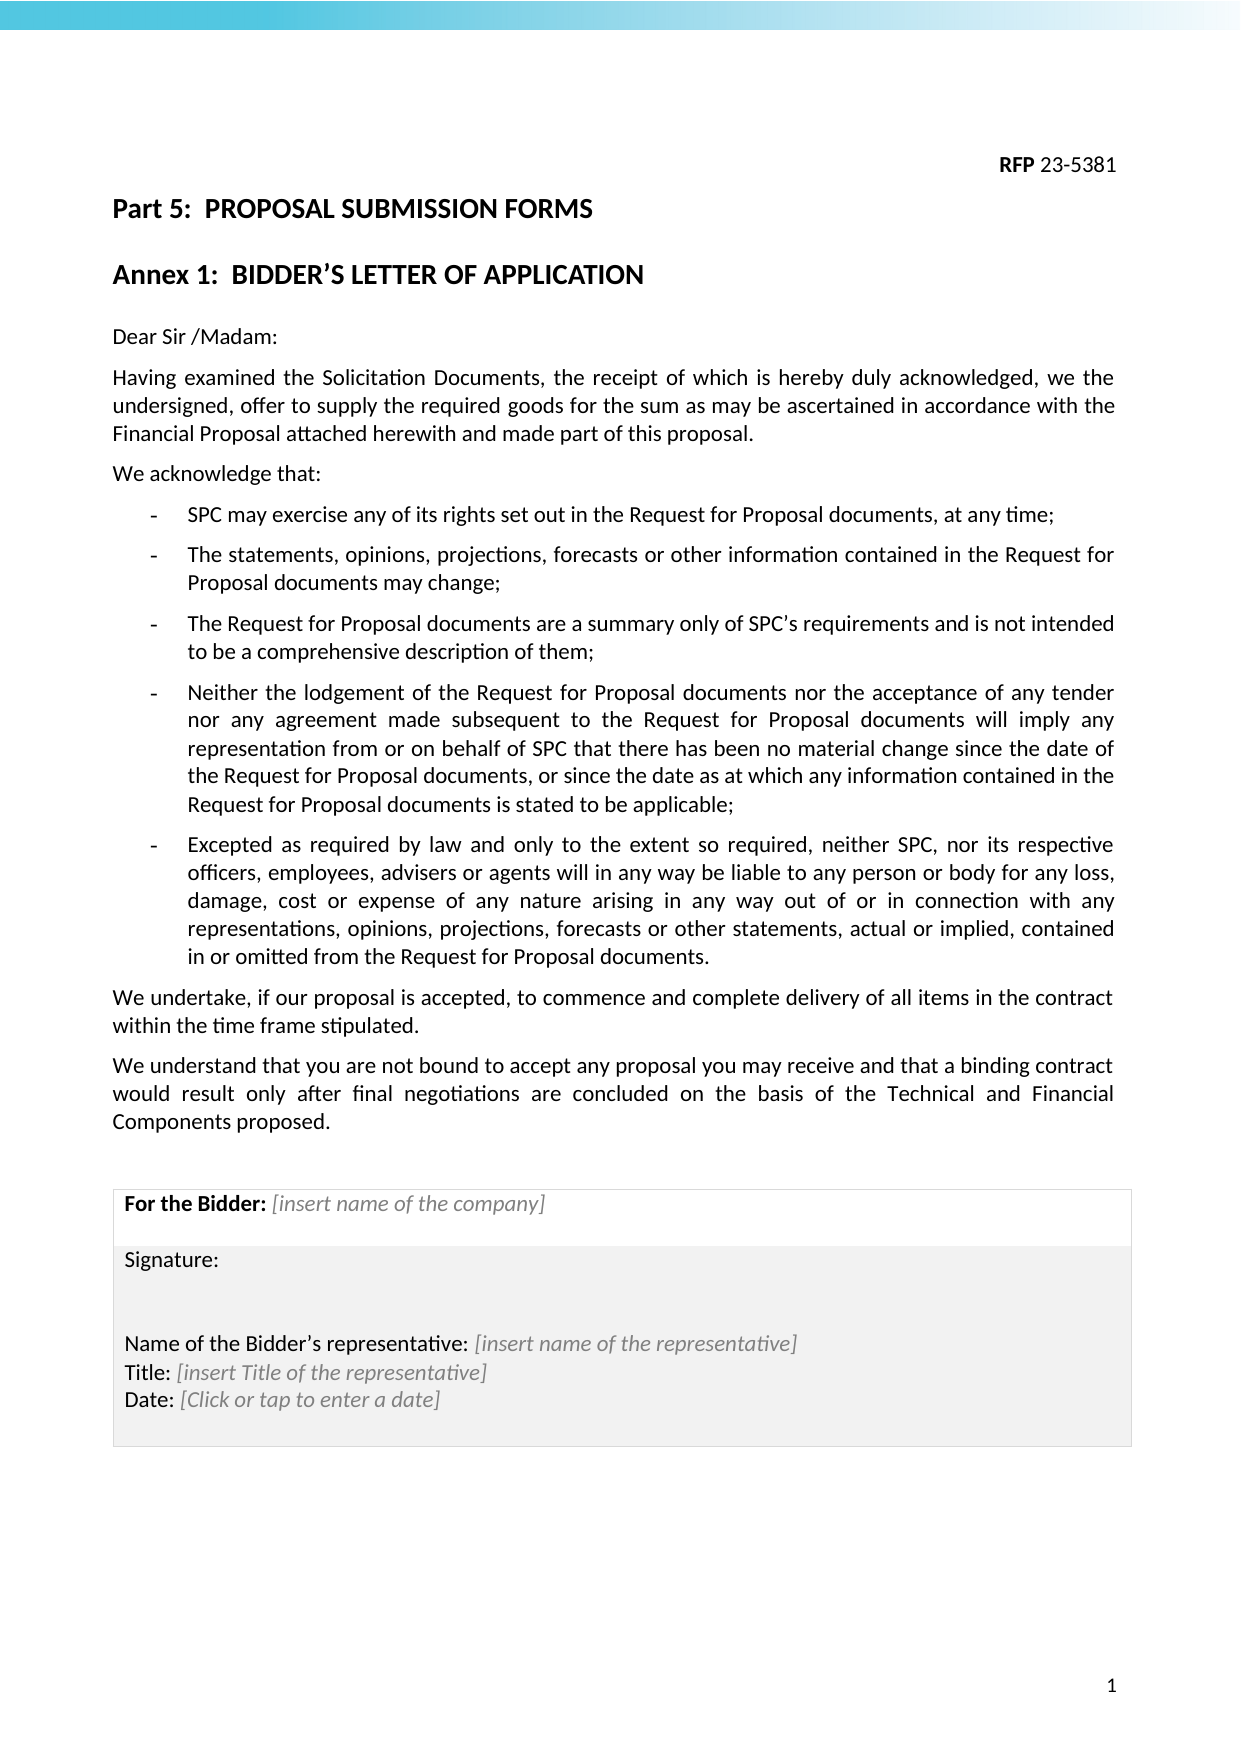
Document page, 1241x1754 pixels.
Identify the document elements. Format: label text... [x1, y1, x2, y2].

picture [0, 1, 1241, 30]
table_header For the Bidder: [114, 1190, 1131, 1246]
text We acknowledge that: [112, 459, 1116, 487]
list The statements, opinions, projections, forecasts or other information contained in the Request for Proposal documents may change; [150, 541, 1116, 597]
list Excepted as required by law and only to the extent so required, neither SPC, nor its respective officers, employees, advisers or agents will in any way be liable to any person or body for any loss, damage, cost or expense of any nature arising in any way out of or in connection with any representations, opinions, projections, forecasts or other statements, actual or implied, contained in or omitted from the Request for Proposal documents. [150, 830, 1116, 970]
text RFP [112, 150, 1116, 178]
text Dear Sir /Madam: [112, 322, 1116, 350]
subtitle Annex 1: BIDDER’S LETTER OF APPLICATION [112, 256, 1116, 292]
list SPC may exercise any of its rights set out in the Request for Proposal documents, at any time; [150, 500, 1116, 528]
list The Request for Proposal documents are a summary only of SPC’s requirements and is not intended to be a comprehensive description of them; [150, 609, 1116, 665]
text We understand that you are not bound to accept any proposal you may receive and that a binding contract would result only after final negotiations are concluded on the basis of the Technical and Financial Components proposed. [112, 1051, 1116, 1135]
text Having examined the Solicitation Documents, the receipt of which is hereby duly acknowledged, we the undersigned, offer to supply the required for the sum as may be ascertained in accordance with the Financial Proposal attached herewith and made part of this proposal. [112, 363, 1116, 447]
list Neither the lodgement of the Request for Proposal documents nor the acceptance of any tender nor any agreement made subsequent to the Request for Proposal documents will imply any representation from or on behalf of SPC that there has been no material change since the date of the Request for Proposal documents, or since the date as at which any information contained in the Request for Proposal documents is stated to be applicable; [150, 678, 1116, 818]
table_cell Name of the Bidder’s representative: Title: [114, 1246, 1131, 1386]
text We undertake, if our proposal is accepted, to commence and complete delivery of all items in the contract within the time frame stipulated. [112, 983, 1116, 1039]
table_cell Date: [114, 1386, 1131, 1446]
subtitle Part 5: PROPOSAL SUBMISSION FORMS [112, 191, 1116, 226]
